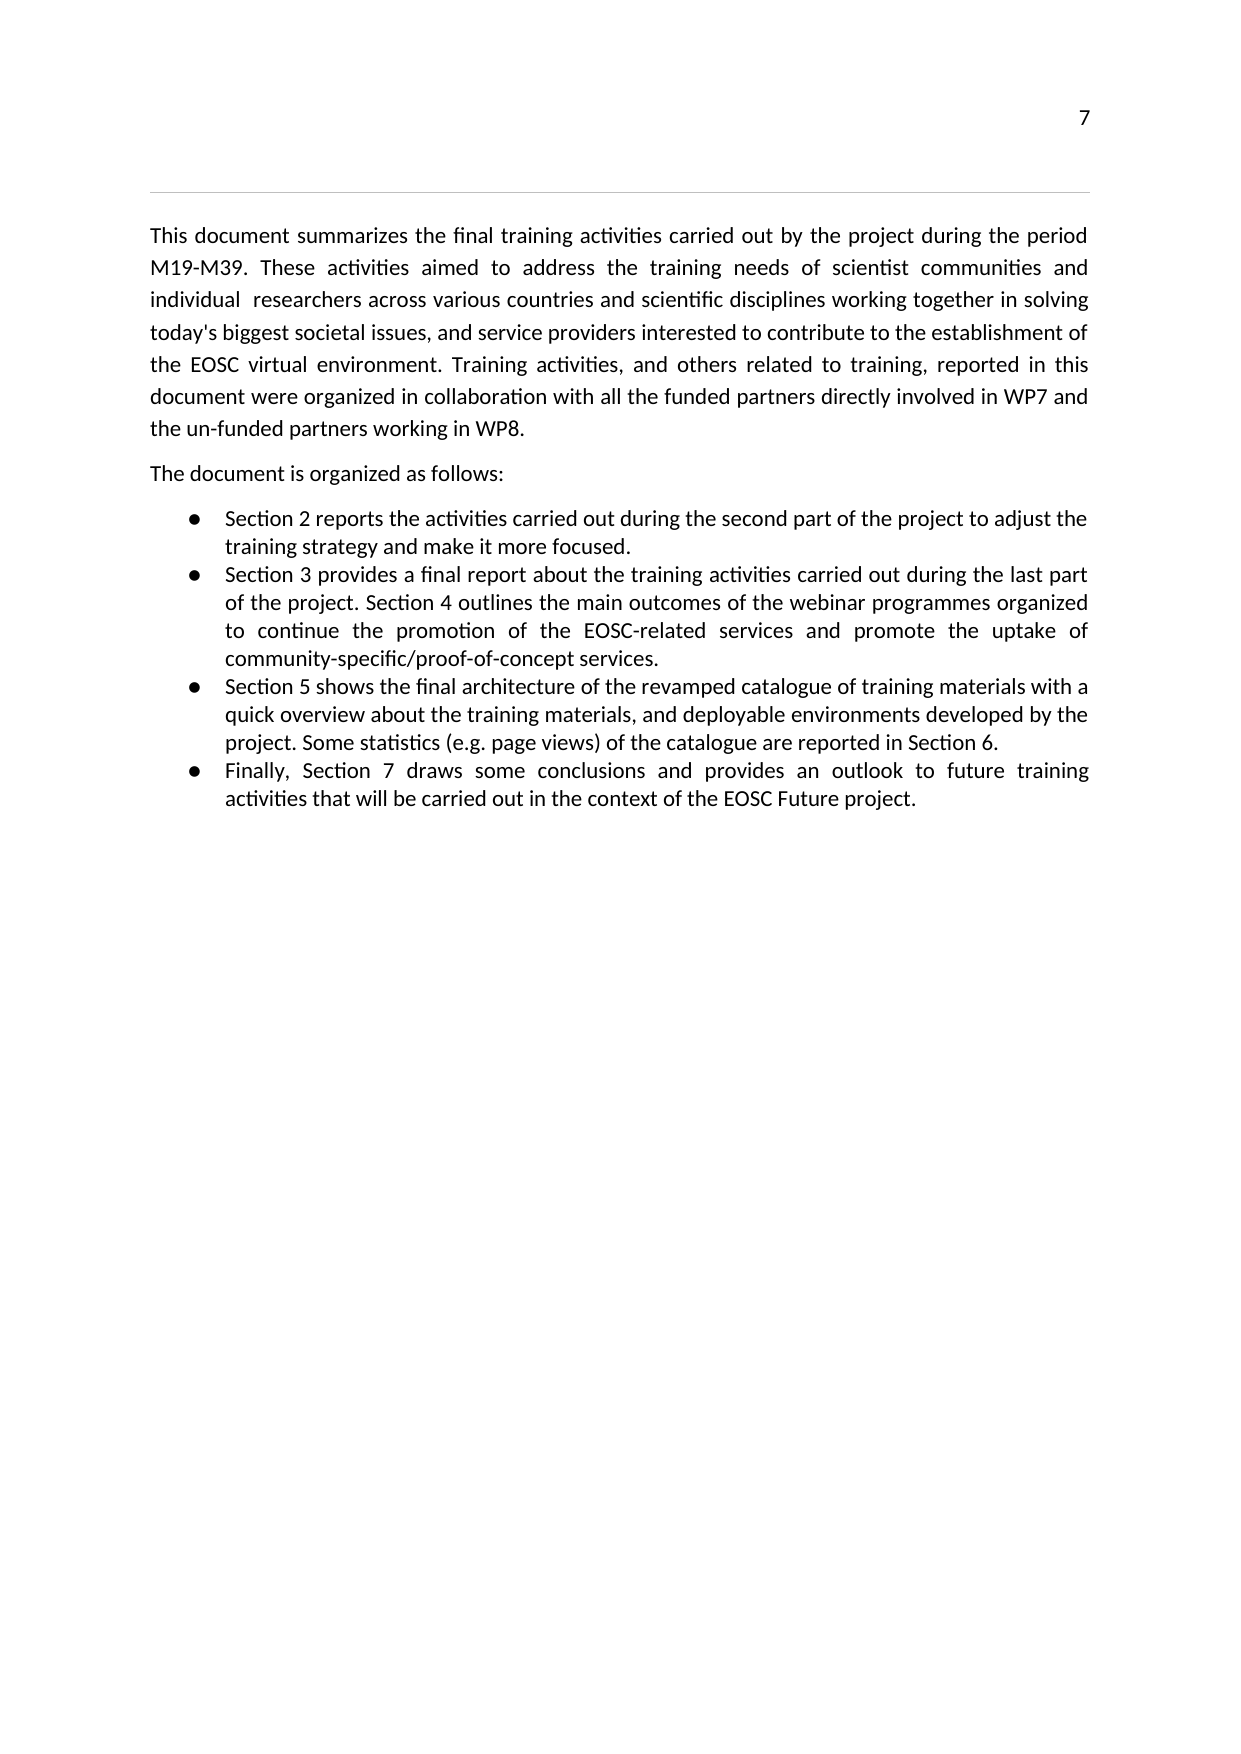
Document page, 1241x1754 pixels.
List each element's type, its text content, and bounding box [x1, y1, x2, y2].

list Section 5 shows the final architecture of the revamped catalogue of training materials with a quick overview about the training materials, and deployable environments developed by the project. Some statistics (e.g. page views) of the catalogue are reported in Section 6. [187, 672, 1090, 756]
list Finally, Section 7 draws some conclusions and provides an outlook to future training activities that will be carried out in the context of the EOSC Future project. [187, 756, 1090, 812]
text This document summarizes the final training activities carried out by the project during the period M19-M39. These activities aimed to address the training needs of scientist communities and individual researchers across various countries and scientific disciplines working together in solving today's biggest societal issues, and service providers interested to contribute to the establishment of the EOSC virtual environment. Training activities, and others related to training, reported in this document were organized in collaboration with all the funded partners directly involved in WP7 and the un-funded partners working in WP8. [150, 221, 1090, 442]
list Section 3 provides a final report about the training activities carried out during the last part of the project. Section 4 outlines the main outcomes of the webinar programmes organized to continue the promotion of the EOSC-related services and promote the uptake of community-specific/proof-of-concept services. [187, 560, 1090, 672]
list Section 2 reports the activities carried out during the second part of the project to adjust the training strategy and make it more focused. [187, 504, 1090, 560]
text The document is organized as follows: [150, 459, 1090, 487]
